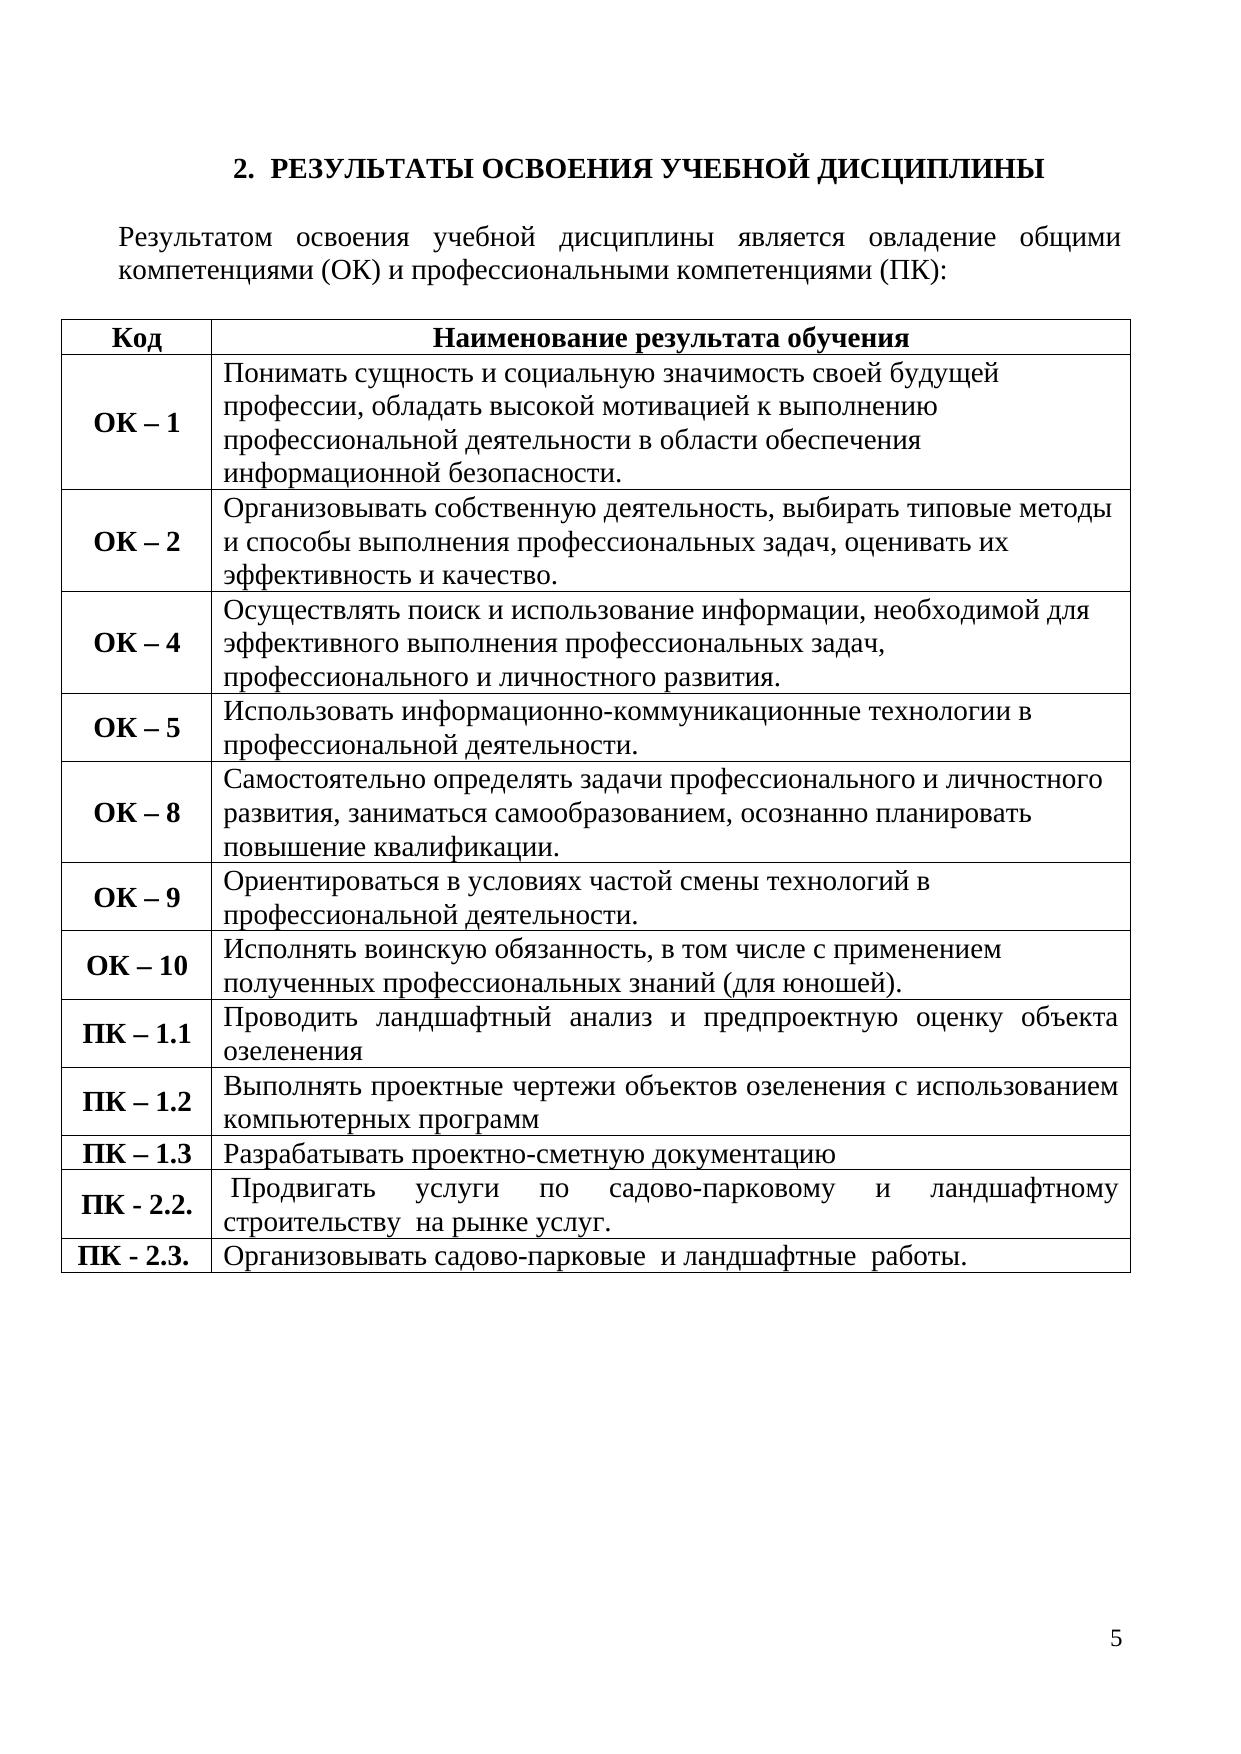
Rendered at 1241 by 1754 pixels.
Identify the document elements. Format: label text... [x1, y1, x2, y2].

table_cell ПК – 1.3 [62, 1136, 211, 1169]
table_cell ОК – 10 [62, 931, 211, 998]
table_cell Самостоятельно определять задачи профессионального и личностного развития, заниматься самообразованием, осознанно планировать повышение квалификации. [212, 762, 1130, 862]
table_header Наименование результата обучения [212, 320, 1130, 354]
table_cell ОК – 1 [62, 355, 211, 489]
table_cell Разрабатывать проектно-сметную документацию [212, 1136, 1130, 1169]
table_cell ОК – 5 [62, 694, 211, 761]
table_cell ПК – 1.2 [62, 1068, 211, 1135]
table_cell Использовать информационно-коммуникационные технологии в профессиональной деятельности. [212, 694, 1130, 761]
table_cell ОК – 9 [62, 863, 211, 930]
table_cell Исполнять воинскую обязанность, в том числе с применением полученных профессиональных знаний (для юношей). [212, 931, 1130, 998]
table_cell Осуществлять поиск и использование информации, необходимой для эффективного выполнения профессиональных задач, профессионального и личностного развития. [212, 592, 1130, 692]
table_cell Понимать сущность и социальную значимость своей будущей профессии, обладать высокой мотивацией к выполнению профессиональной деятельности в области обеспечения информационной безопасности. [212, 355, 1130, 489]
table_cell Продвигать услуги по садово-парковому и ландшафтному строительству на рынке услуг. [212, 1170, 1130, 1237]
table_cell ОК – 2 [62, 490, 211, 591]
table_cell Организовывать собственную деятельность, выбирать типовые методы и способы выполнения профессиональных задач, оценивать их эффективность и качество. [212, 490, 1130, 591]
table_cell Выполнять проектные чертежи объектов озеленения с использованием компьютерных программ [212, 1068, 1130, 1135]
text Результатом освоения учебной дисциплины является овладение общими компетенциями (ОК) и профессиональными компетенциями (ПК): [118, 219, 1122, 286]
table_header Код [62, 320, 211, 354]
table_cell Организовывать садово-парковые и ландшафтные работы. [212, 1239, 1130, 1272]
table_cell ОК – 8 [62, 762, 211, 862]
table_cell ПК - 2.2. [62, 1170, 211, 1237]
table_cell Проводить ландшафтный анализ и предпроектную оценку объекта озеленения [212, 1000, 1130, 1067]
table_cell ПК - 2.3. [62, 1239, 211, 1272]
table_cell ПК – 1.1 [62, 1000, 211, 1067]
list РЕЗУЛЬТАТЫ ОСВОЕНИЯ УЧЕБНОЙ ДИСЦИПЛИНЫ [156, 152, 1122, 185]
table_cell Ориентироваться в условиях частой смены технологий в профессиональной деятельности. [212, 863, 1130, 930]
table_cell ОК – 4 [62, 592, 211, 692]
